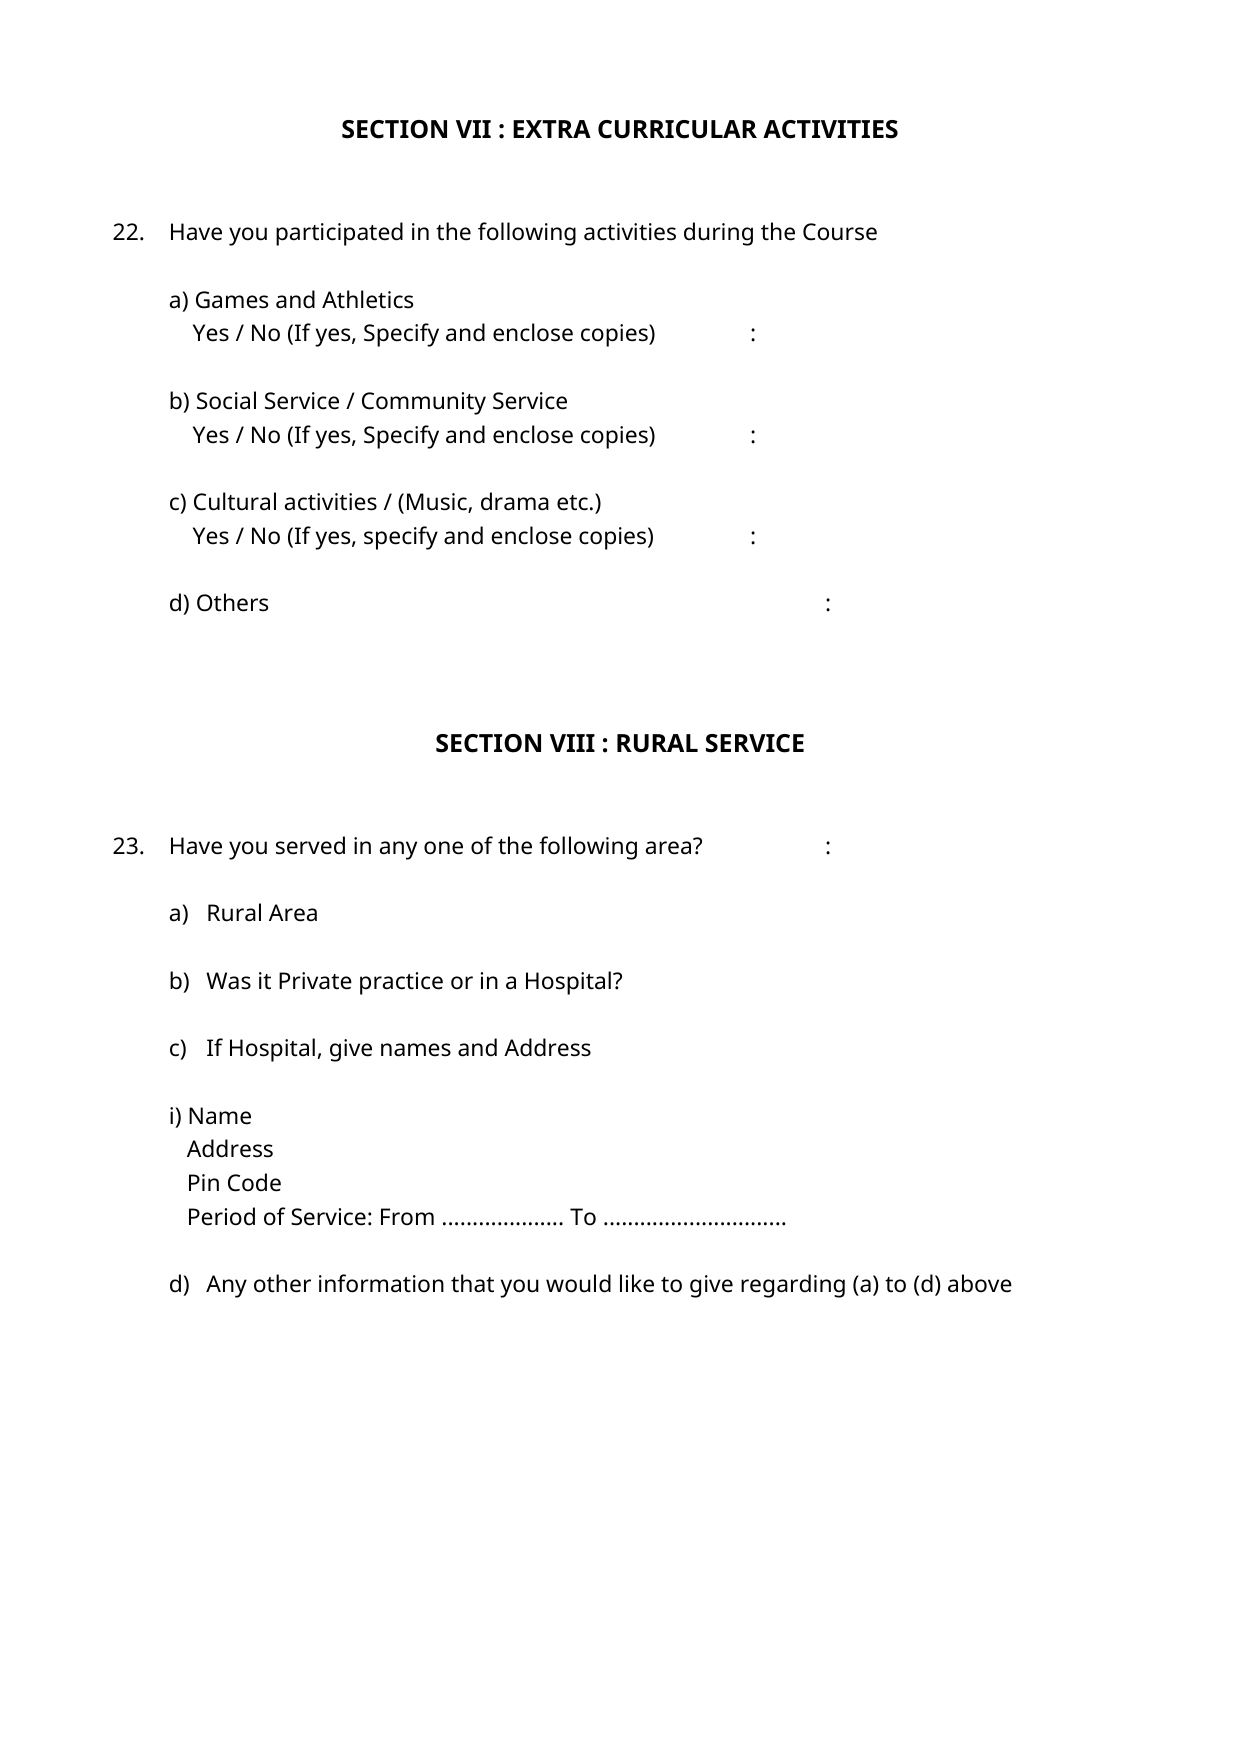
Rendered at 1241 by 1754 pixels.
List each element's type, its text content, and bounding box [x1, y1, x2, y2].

list c) Cultural activities / (Music, drama etc.) [169, 486, 1165, 517]
list Period of Service: From .................... To .............................. [169, 1201, 1165, 1232]
list Pin Code [169, 1167, 1165, 1198]
list Yes / No (If yes, Specify and enclose copies) : [169, 418, 1165, 450]
list Have you participated in the following activities during the Course [112, 216, 1165, 247]
list d) Others : [169, 587, 1165, 618]
list If Hospital, give names and Address [169, 1032, 1165, 1063]
list i) Name [169, 1099, 1165, 1131]
list Yes / No (If yes, specify and enclose copies) : [169, 520, 1165, 551]
list Any other information that you would like to give regarding (a) to (d) above [169, 1268, 1165, 1299]
list Have you served in any one of the following area? : [112, 829, 1165, 861]
list b) Social Service / Community Service [169, 385, 1165, 416]
list Rural Area [169, 897, 1165, 928]
text SECTION VII : EXTRA CURRICULAR ACTIVITIES [75, 112, 1165, 146]
list Was it Private practice or in a Hospital? [169, 964, 1165, 996]
list Yes / No (If yes, Specify and enclose copies) : [169, 317, 1165, 348]
text SECTION VIII : RURAL SERVICE [75, 725, 1165, 759]
list a) Games and Athletics [169, 283, 1165, 315]
list Address [169, 1133, 1165, 1164]
